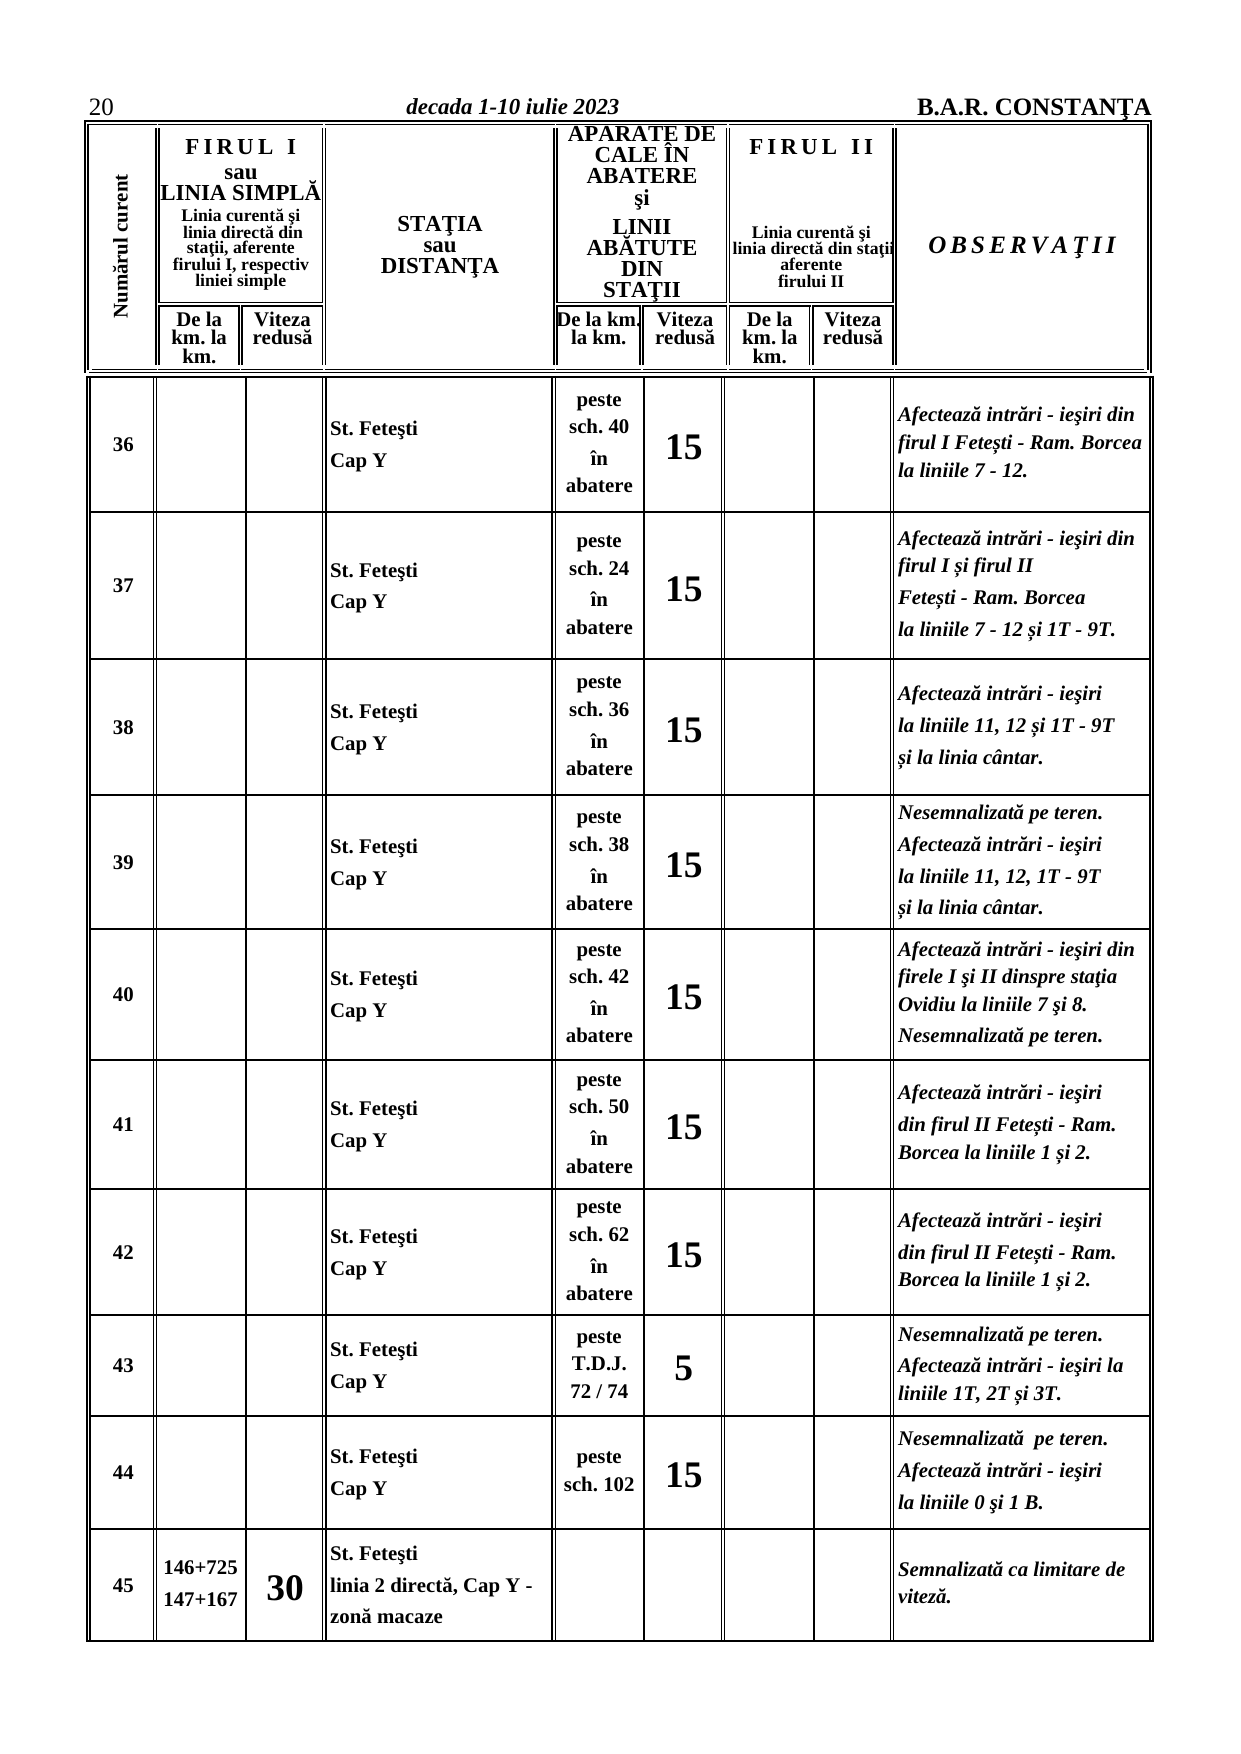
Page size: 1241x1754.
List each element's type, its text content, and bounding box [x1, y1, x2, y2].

table_cell [815, 1417, 890, 1527]
table_cell St. Feteşti Cap Y [327, 1417, 551, 1527]
table_cell [815, 1190, 890, 1314]
table_cell [91, 1417, 153, 1527]
table_cell peste T.D.J. 72 / 74 [556, 1316, 643, 1415]
table_cell [157, 1316, 245, 1415]
table_cell [815, 796, 890, 928]
table_cell 146+725 147+167 [157, 1530, 245, 1640]
table_cell [725, 378, 813, 511]
table_cell [157, 796, 245, 928]
table_cell 15 [645, 1190, 721, 1314]
table_cell peste sch. 40 în abatere [556, 378, 643, 511]
table_cell St. Feteşti Cap Y [327, 378, 551, 511]
table_cell peste sch. 42 în abatere [556, 930, 643, 1058]
table_cell [725, 930, 813, 1058]
table_cell [725, 1417, 813, 1527]
table_cell 30 [247, 1530, 322, 1640]
table_cell 15 [645, 660, 721, 794]
table_cell St. Feteşti linia 2 directă, Cap Y - zonă macaze [327, 1530, 551, 1640]
table_cell [815, 378, 890, 511]
table_cell [247, 1417, 322, 1527]
table_cell [157, 1417, 245, 1527]
table_cell [91, 1190, 153, 1314]
table_cell 15 [645, 513, 721, 658]
table_cell peste sch. 24 în abatere [556, 513, 643, 658]
table_cell [247, 930, 322, 1058]
table_cell 15 [645, 1061, 721, 1188]
table_cell St. Feteşti Cap Y [327, 796, 551, 928]
table_cell [815, 930, 890, 1058]
table_cell St. Feteşti Cap Y [327, 513, 551, 658]
table_cell [157, 513, 245, 658]
table_cell [157, 930, 245, 1058]
table_cell 5 [645, 1316, 721, 1415]
table_cell Afectează intrări - ieşiri din firul II Fetești - Ram. Borcea la liniile 1 și 2. [894, 1190, 1149, 1314]
table_cell 15 [645, 930, 721, 1058]
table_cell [894, 378, 1149, 511]
table_cell [91, 660, 153, 794]
table_cell [725, 1530, 813, 1640]
table_cell peste sch. 50 în abatere [556, 1061, 643, 1188]
table_cell [91, 513, 153, 658]
table_cell peste sch. 36 în abatere [556, 660, 643, 794]
table_cell [247, 1316, 322, 1415]
table_cell [247, 513, 322, 658]
table_cell [91, 378, 153, 511]
table_cell [815, 660, 890, 794]
table_cell [725, 513, 813, 658]
table_cell [645, 1530, 721, 1640]
table_cell [815, 1316, 890, 1415]
table_cell [815, 1061, 890, 1188]
table_cell [91, 1530, 153, 1640]
table_cell St. Feteşti Cap Y [327, 1190, 551, 1314]
table_cell [91, 1061, 153, 1188]
table_cell Nesemnalizată pe teren. Afectează intrări - ieşiri la liniile 11, 12, 1T - 9T și la linia cântar. [894, 796, 1149, 928]
table_cell [815, 1530, 890, 1640]
table_cell Nesemnalizată pe teren. Afectează intrări - ieşiri la liniile 0 şi 1 B. [894, 1417, 1149, 1527]
table_cell [725, 660, 813, 794]
table_cell Afectează intrări - ieşiri din firul II Fetești - Ram. Borcea la liniile 1 și 2. [894, 1061, 1149, 1188]
table_cell [157, 1190, 245, 1314]
table_cell [725, 1061, 813, 1188]
table_cell [725, 796, 813, 928]
table_cell St. Feteşti Cap Y [327, 660, 551, 794]
table_cell peste sch. 62 în abatere [556, 1190, 643, 1314]
table_cell Afectează intrări - ieşiri din firele I şi II dinspre staţia Ovidiu la liniile 7 şi 8. Nesemnalizată pe teren. [894, 930, 1149, 1058]
table_cell St. Feteşti Cap Y [327, 1061, 551, 1188]
table_cell [725, 1316, 813, 1415]
table_cell [247, 1190, 322, 1314]
table_cell [91, 1316, 153, 1415]
table_cell [157, 660, 245, 794]
table_cell Afectează intrări - ieşiri la liniile 11, 12 și 1T - 9T și la linia cântar. [894, 660, 1149, 794]
table_cell peste sch. 38 în abatere [556, 796, 643, 928]
table_cell 15 [645, 796, 721, 928]
table_cell [725, 1190, 813, 1314]
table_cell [894, 1530, 1149, 1640]
table_cell [247, 660, 322, 794]
table_cell [91, 930, 153, 1058]
table_cell Afectează intrări - ieşiri din firul I și firul II Fetești - Ram. Borcea la liniile 7 - 12 și 1T - 9T. [894, 513, 1149, 658]
table_cell [815, 513, 890, 658]
table_cell [556, 1530, 643, 1640]
table_cell [157, 1061, 245, 1188]
table_cell [247, 796, 322, 928]
table_cell Nesemnalizată pe teren. Afectează intrări - ieşiri la liniile 1T, 2T și 3T. [894, 1316, 1149, 1415]
table_cell 15 [645, 1417, 721, 1527]
table_cell [247, 1061, 322, 1188]
table_cell [91, 796, 153, 928]
table_cell [247, 378, 322, 511]
table_cell 15 [645, 378, 721, 511]
table_cell peste sch. 102 [556, 1417, 643, 1527]
table_cell [157, 378, 245, 511]
table_cell St. Feteşti Cap Y [327, 930, 551, 1058]
table_cell St. Feteşti Cap Y [327, 1316, 551, 1415]
